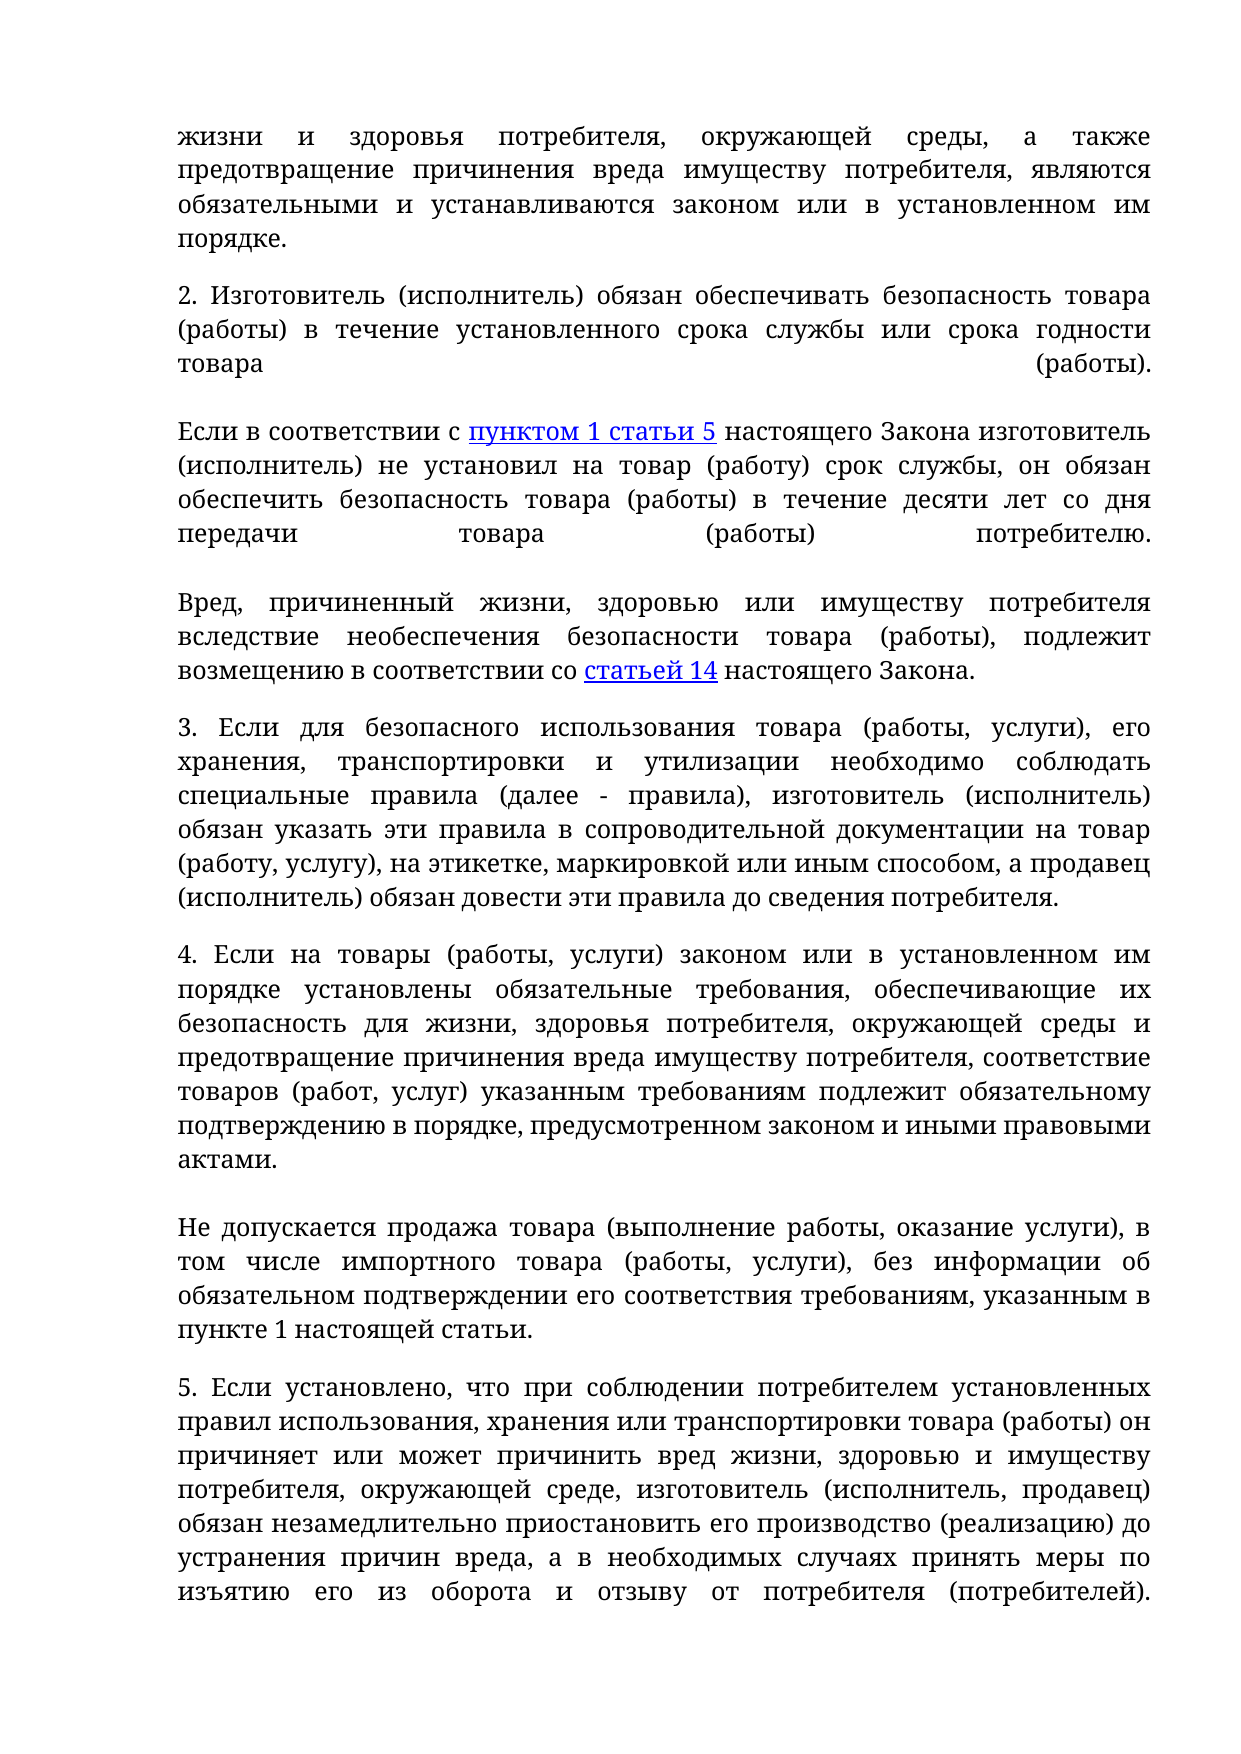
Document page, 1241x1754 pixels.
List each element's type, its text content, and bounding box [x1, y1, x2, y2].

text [177, 1369, 1152, 1608]
text 2. Изготовитель (исполнитель) обязан обеспечивать безопасность товара (работы) в течение установленного срока службы или срока годности товара (работы). Если в соответствии с пунктом 1 статьи 5 настоящего Закона изготовитель (исполнитель) не установил на товар (работу) срок службы, он обязан обеспечить безопасность товара (работы) в течение десяти лет со дня передачи товара (работы) потребителю. Вред, причиненный жизни, здоровью или имуществу потребителя вследствие необеспечения безопасности товара (работы), подлежит возмещению в соответствии со статьей 14 настоящего Закона. [177, 278, 1152, 686]
text 3. Если для безопасного использования товара (работы, услуги), его хранения, транспортировки и утилизации необходимо соблюдать специальные правила (далее - правила), изготовитель (исполнитель) обязан указать эти правила в сопроводительной документации на товар (работу, услугу), на этикетке, маркировкой или иным способом, а продавец (исполнитель) обязан довести эти правила до сведения потребителя. [177, 709, 1152, 914]
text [177, 118, 1152, 254]
text 4. Если на товары (работы, услуги) законом или в установленном им порядке установлены обязательные требования, обеспечивающие их безопасность для жизни, здоровья потребителя, окружающей среды и предотвращение причинения вреда имуществу потребителя, соответствие товаров (работ, услуг) указанным требованиям подлежит обязательному подтверждению в порядке, предусмотренном законом и иными правовыми актами. Не допускается продажа товара (выполнение работы, оказание услуги), в том числе импортного товара (работы, услуги), без информации об обязательном подтверждении его соответствия требованиям, указанным в пункте 1 настоящей статьи. [177, 937, 1152, 1346]
